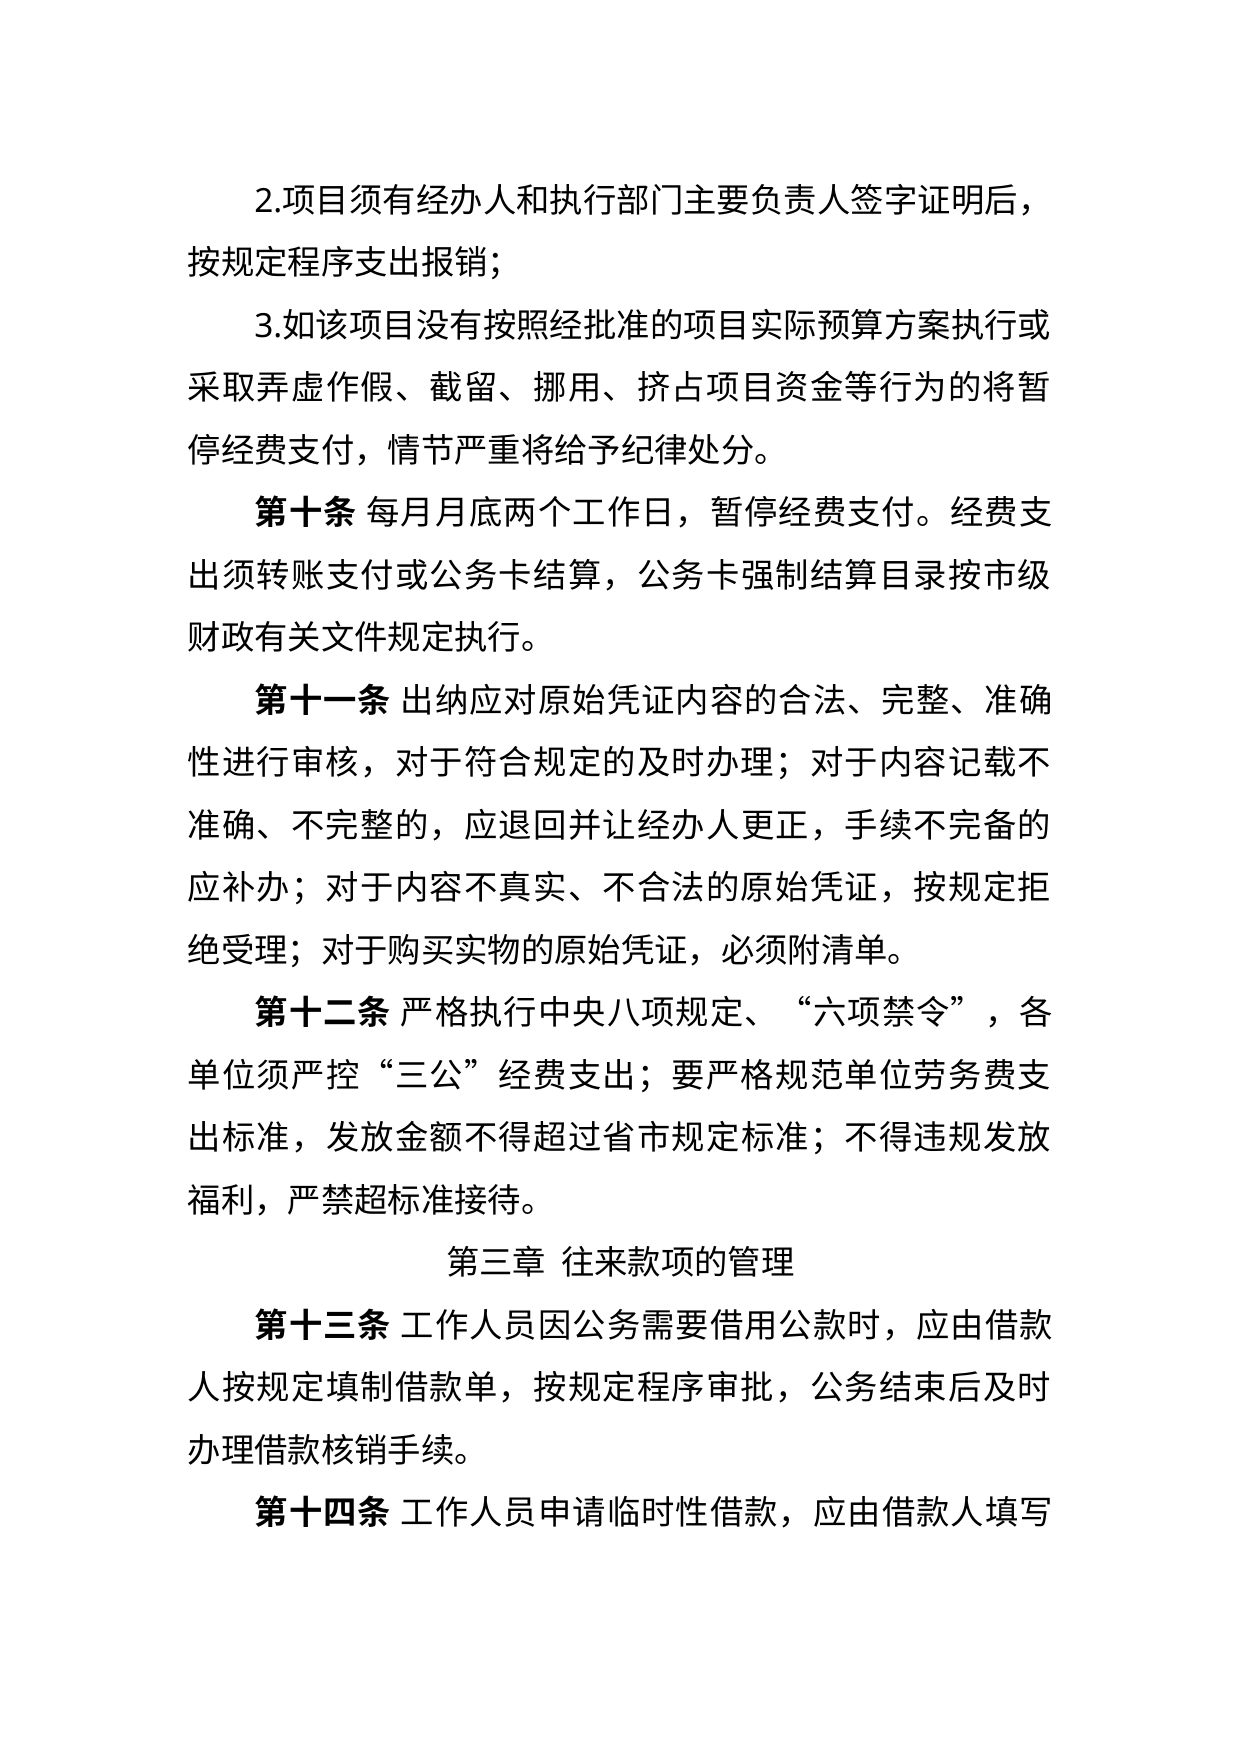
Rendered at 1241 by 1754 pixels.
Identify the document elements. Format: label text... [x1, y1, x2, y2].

text 2.项目须有经办人和执行部门主要负责人签字证明后，按规定程序支出报销； [187, 162, 1053, 287]
text 第十二条 严格执行中央八项规定、“六项禁令”，各单位须严控“三公”经费支出；要严格规范单位劳务费支出标准，发放金额不得超过省市规定标准；不得违规发放福利，严禁超标准接待。 [187, 974, 1053, 1224]
text 第十条 每月月底两个工作日，暂停经费支付。经费支出须转账支付或公务卡结算，公务卡强制结算目录按市级财政有关文件规定执行。 [187, 474, 1053, 662]
text 第三章 往来款项的管理 [187, 1224, 1053, 1287]
text 第十一条 出纳应对原始凭证内容的合法、完整、准确性进行审核，对于符合规定的及时办理；对于内容记载不准确、不完整的，应退回并让经办人更正，手续不完备的应补办；对于内容不真实、不合法的原始凭证，按规定拒绝受理；对于购买实物的原始凭证，必须附清单。 [187, 662, 1053, 974]
text 3.如该项目没有按照经批准的项目实际预算方案执行或采取弄虚作假、截留、挪用、挤占项目资金等行为的将暂停经费支付，情节严重将给予纪律处分。 [187, 287, 1053, 474]
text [187, 1474, 1053, 1537]
text 第十三条 工作人员因公务需要借用公款时，应由借款人按规定填制借款单，按规定程序审批，公务结束后及时办理借款核销手续。 [187, 1287, 1053, 1474]
